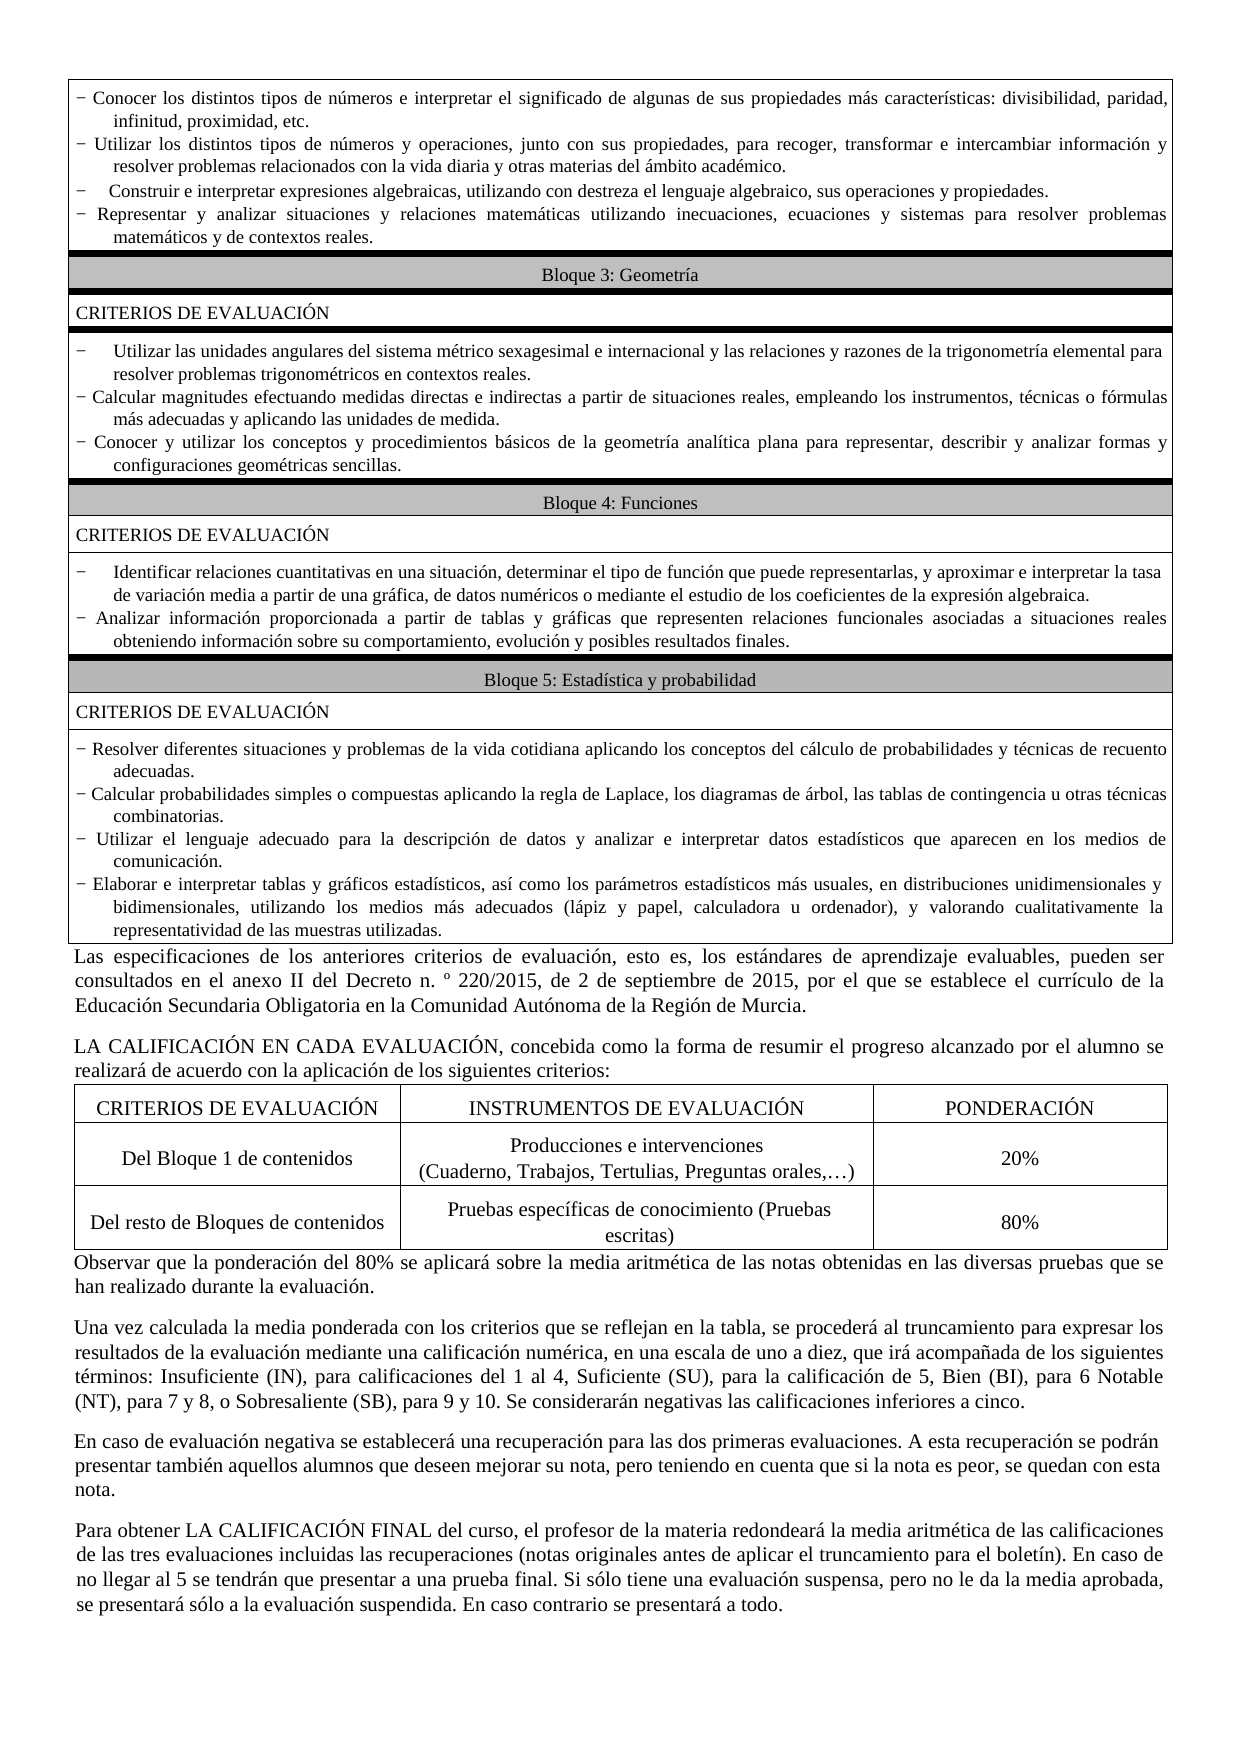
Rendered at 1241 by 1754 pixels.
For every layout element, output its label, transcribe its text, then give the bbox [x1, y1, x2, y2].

text Las especificaciones de los anteriores criterios de evaluación, esto es, los estándares de aprendizaje evaluables, pueden ser consultados en el anexo II del Decreto n. º 220/2015, de 2 de septiembre de 2015, por el que se establece el currículo de la Educación Secundaria Obligatoria en la Comunidad Autónoma de la Región de Murcia. [73, 944, 1166, 1017]
table_cell Del resto de Bloques de contenidos [75, 1186, 400, 1249]
table_cell Bloque 4: Funciones [69, 485, 1172, 515]
table_cell Del Bloque 1 de contenidos [75, 1123, 400, 1185]
table_cell − Utilizar las unidades angulares del sistema métrico sexagesimal e internacional y las relaciones y razones de la trigonometría elemental para resolver problemas trigonométricos en contextos reales. − Calcular magnitudes efectuando medidas directas e indirectas a partir de situaciones reales, empleando los instrumentos, técnicas o fórmulas más adecuadas y aplicando las unidades de medida. − Conocer y utilizar los conceptos y procedimientos básicos de la geometría analítica plana para representar, describir y analizar formas y configuraciones geométricas sencillas. [69, 333, 1172, 477]
table_cell CRITERIOS DE EVALUACIÓN [69, 693, 1172, 729]
table_cell − Conocer los distintos tipos de números e interpretar el significado de algunas de sus propiedades más características: divisibilidad, paridad, infinitud, proximidad, etc. − Utilizar los distintos tipos de números y operaciones, junto con sus propiedades, para recoger, transformar e intercambiar información y resolver problemas relacionados con la vida diaria y otras materias del ámbito académico. − Construir e interpretar expresiones algebraicas, utilizando con destreza el lenguaje algebraico, sus operaciones y propiedades. − Representar y analizar situaciones y relaciones matemáticas utilizando inecuaciones, ecuaciones y sistemas para resolver problemas matemáticos y de contextos reales. [69, 80, 1172, 250]
text Una vez calculada la media ponderada con los criterios que se reflejan en la tabla, se procederá al truncamiento para expresar los resultados de la evaluación mediante una calificación numérica, en una escala de uno a diez, que irá acompañada de los siguientes términos: Insuficiente (IN), para calificaciones del 1 al 4, Suficiente (SU), para la calificación de 5, Bien (BI), para 6 Notable (NT), para 7 y 8, o Sobresaliente (SB), para 9 y 10. Se considerarán negativas las calificaciones inferiores a cinco. [73, 1315, 1166, 1413]
table_cell Bloque 3: Geometría [69, 257, 1172, 288]
table_cell Bloque 5: Estadística y probabilidad [69, 661, 1172, 692]
table_cell CRITERIOS DE EVALUACIÓN [69, 516, 1172, 552]
table_cell CRITERIOS DE EVALUACIÓN [69, 295, 1172, 326]
table_cell − Resolver diferentes situaciones y problemas de la vida cotidiana aplicando los conceptos del cálculo de probabilidades y técnicas de recuento adecuadas. − Calcular probabilidades simples o compuestas aplicando la regla de Laplace, los diagramas de árbol, las tablas de contingencia u otras técnicas combinatorias. − Utilizar el lenguaje adecuado para la descripción de datos y analizar e interpretar datos estadísticos que aparecen en los medios de comunicación. − Elaborar e interpretar tablas y gráficos estadísticos, así como los parámetros estadísticos más usuales, en distribuciones unidimensionales y bidimensionales, utilizando los medios más adecuados (lápiz y papel, calculadora u ordenador), y valorando cualitativamente la representatividad de las muestras utilizadas. [69, 730, 1172, 943]
text LA CALIFICACIÓN EN CADA EVALUACIÓN, concebida como la forma de resumir el progreso alcanzado por el alumno se realizará de acuerdo con la aplicación de los siguientes criterios: [73, 1034, 1166, 1082]
table_cell Producciones e intervenciones (Cuaderno, Trabajos, Tertulias, Preguntas orales,…) [401, 1123, 873, 1185]
table_cell − Identificar relaciones cuantitativas en una situación, determinar el tipo de función que puede representarlas, y aproximar e interpretar la tasa de variación media a partir de una gráfica, de datos numéricos o mediante el estudio de los coeficientes de la expresión algebraica. − Analizar información proporcionada a partir de tablas y gráficas que representen relaciones funcionales asociadas a situaciones reales obteniendo información sobre su comportamiento, evolución y posibles resultados finales. [69, 553, 1172, 654]
table_header CRITERIOS DE EVALUACIÓN [75, 1085, 400, 1122]
table_cell 20% [874, 1123, 1167, 1185]
table_header INSTRUMENTOS DE EVALUACIÓN [401, 1085, 873, 1122]
text En caso de evaluación negativa se establecerá una recuperación para las dos primeras evaluaciones. A esta recuperación se podrán presentar también aquellos alumnos que deseen mejorar su nota, pero teniendo en cuenta que si la nota es peor, se quedan con esta nota. [73, 1429, 1166, 1501]
table_header PONDERACIÓN [874, 1085, 1167, 1122]
table_cell Pruebas específicas de conocimiento (Pruebas escritas) [401, 1186, 873, 1249]
text Observar que la ponderación del 80% se aplicará sobre la media aritmética de las notas obtenidas en las diversas pruebas que se han realizado durante la evaluación. [73, 1250, 1166, 1298]
table_cell 80% [874, 1186, 1167, 1249]
text Para obtener LA CALIFICACIÓN FINAL del curso, el profesor de la materia redondeará la media aritmética de las calificaciones de las tres evaluaciones incluidas las recuperaciones (notas originales antes de aplicar el truncamiento para el boletín). En caso de no llegar al 5 se tendrán que presentar a una prueba final. Si sólo tiene una evaluación suspensa, pero no le da la media aprobada, se presentará sólo a la evaluación suspendida. En caso contrario se presentará a todo. [75, 1517, 1166, 1616]
